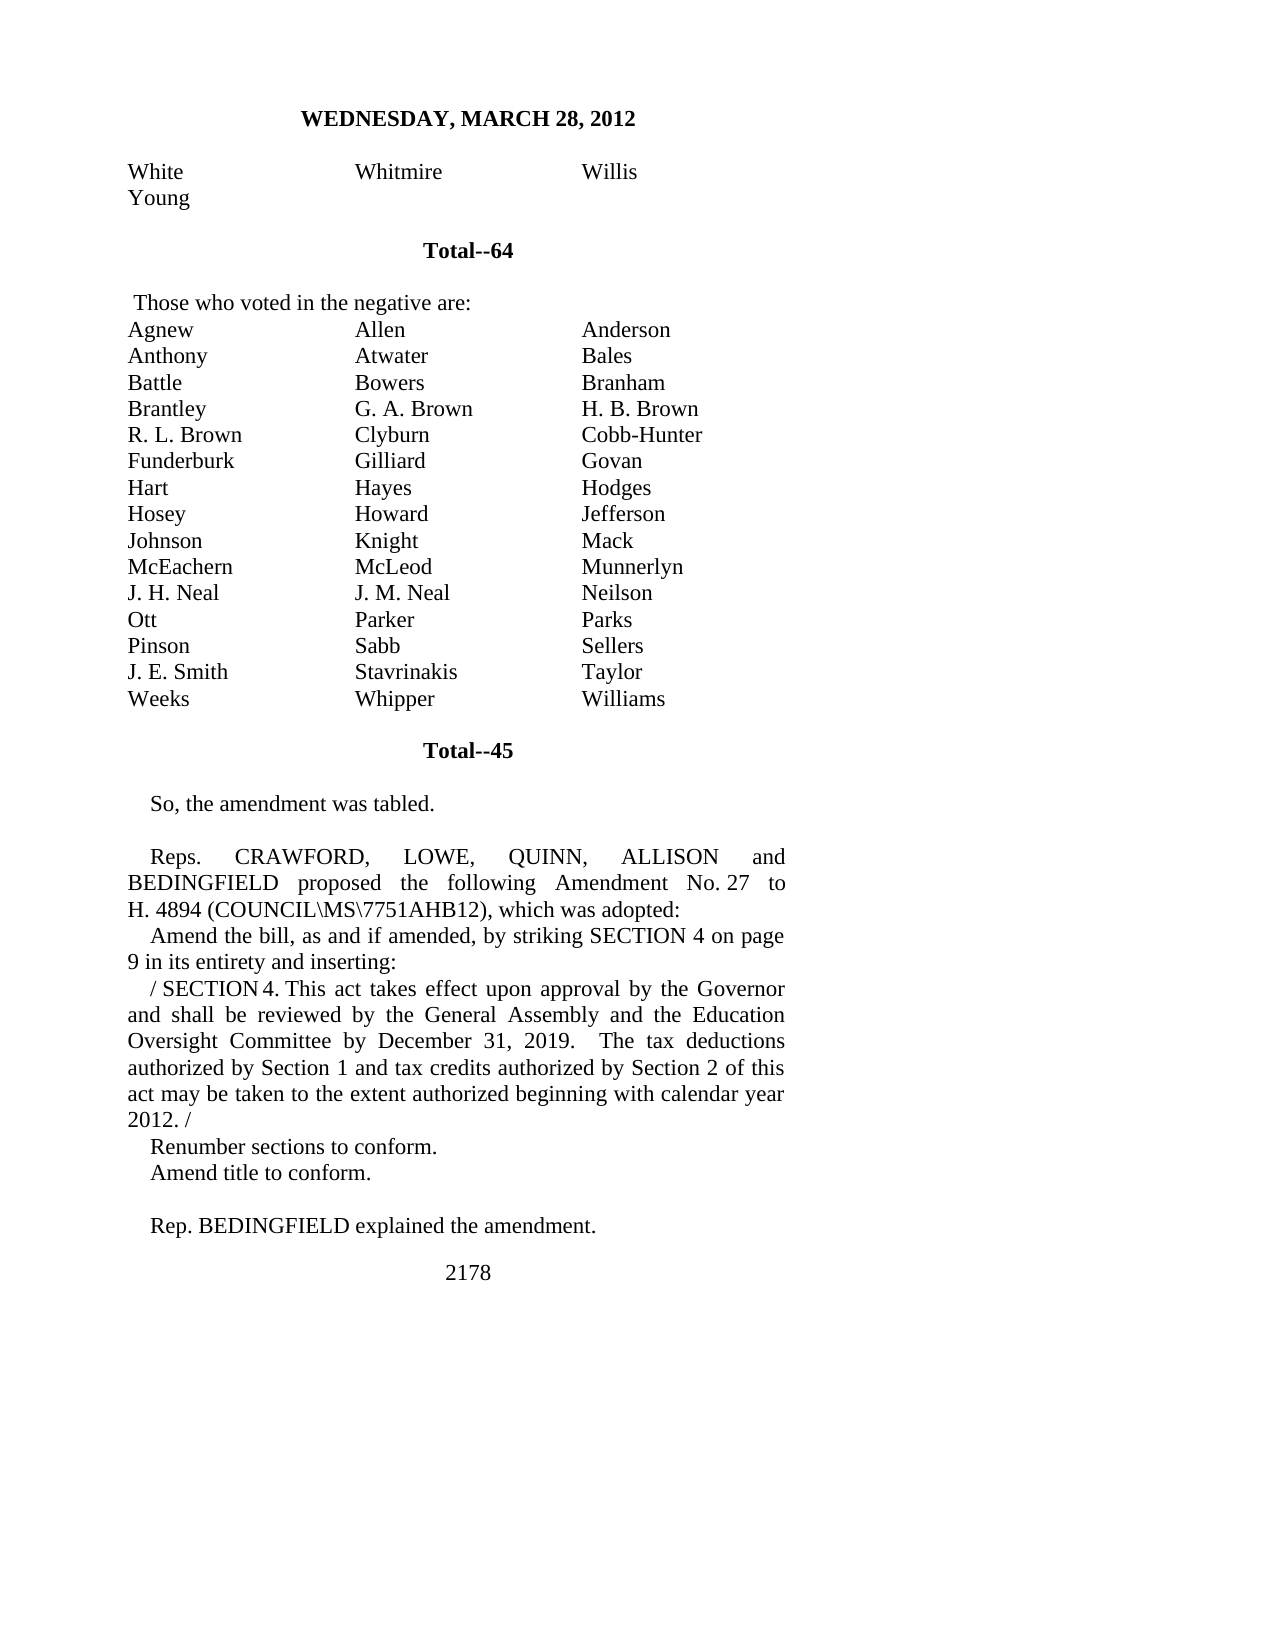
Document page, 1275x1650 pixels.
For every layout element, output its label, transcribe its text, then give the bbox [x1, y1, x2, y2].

text Those who voted in the negative are: [127, 289, 786, 316]
text Renumber sections to conform. [127, 1133, 786, 1159]
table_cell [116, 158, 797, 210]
text Amend the bill, as and if amended, by striking SECTION 4 on page 9 in its entirety and inserting: [127, 922, 786, 975]
text Amend title to conform. [127, 1159, 786, 1186]
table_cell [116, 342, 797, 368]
text Reps. CRAWFORD, LOWE, QUINN, ALLISON and BEDINGFIELD proposed the following Amendment No. 27 to H. 4894 (COUNCIL\MS\7751AHB12), which was adopted: [127, 843, 786, 922]
text Total--64 [127, 237, 786, 263]
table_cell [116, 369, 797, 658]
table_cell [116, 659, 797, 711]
text Total--45 [127, 737, 786, 764]
text Rep. BEDINGFIELD explained the amendment. [127, 1212, 786, 1238]
text / SECTION 4. This act takes effect upon approval by the Governor and shall be reviewed by the General Assembly and the Education Oversight Committee by December 31, 2019. The tax deductions authorized by Section 1 and tax credits authorized by Section 2 of this act may be taken to the extent authorized beginning with calendar year 2012. / [127, 975, 786, 1133]
text So, the amendment was tabled. [127, 790, 786, 817]
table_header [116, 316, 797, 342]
